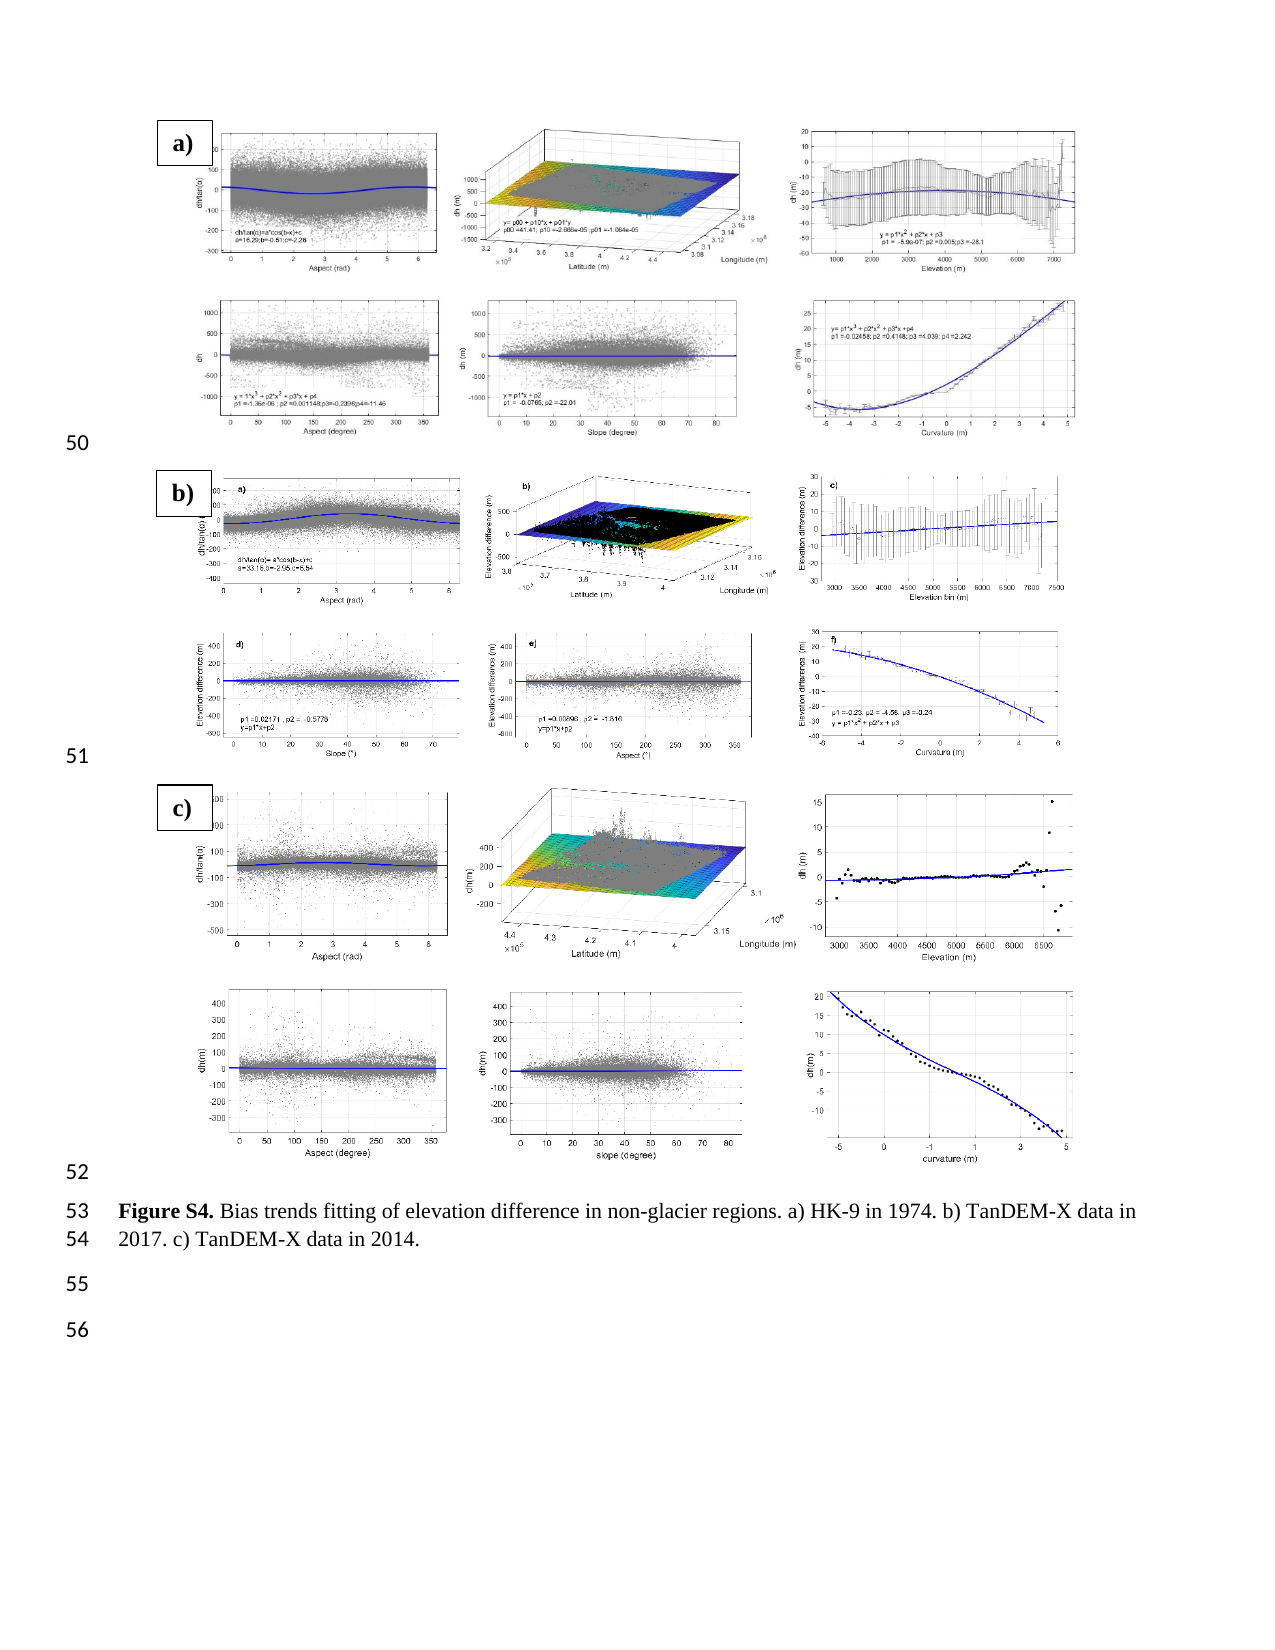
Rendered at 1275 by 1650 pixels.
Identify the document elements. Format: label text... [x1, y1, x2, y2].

text Figure S4. Bias trends fitting of elevation difference in non-glacier regions. a) HK-9 in 1974. b) TanDEM-X data in 2017. c) TanDEM-X data in 2014. [118, 1198, 1157, 1251]
picture [187, 468, 1088, 764]
picture [187, 118, 1088, 451]
picture [188, 782, 1087, 1180]
